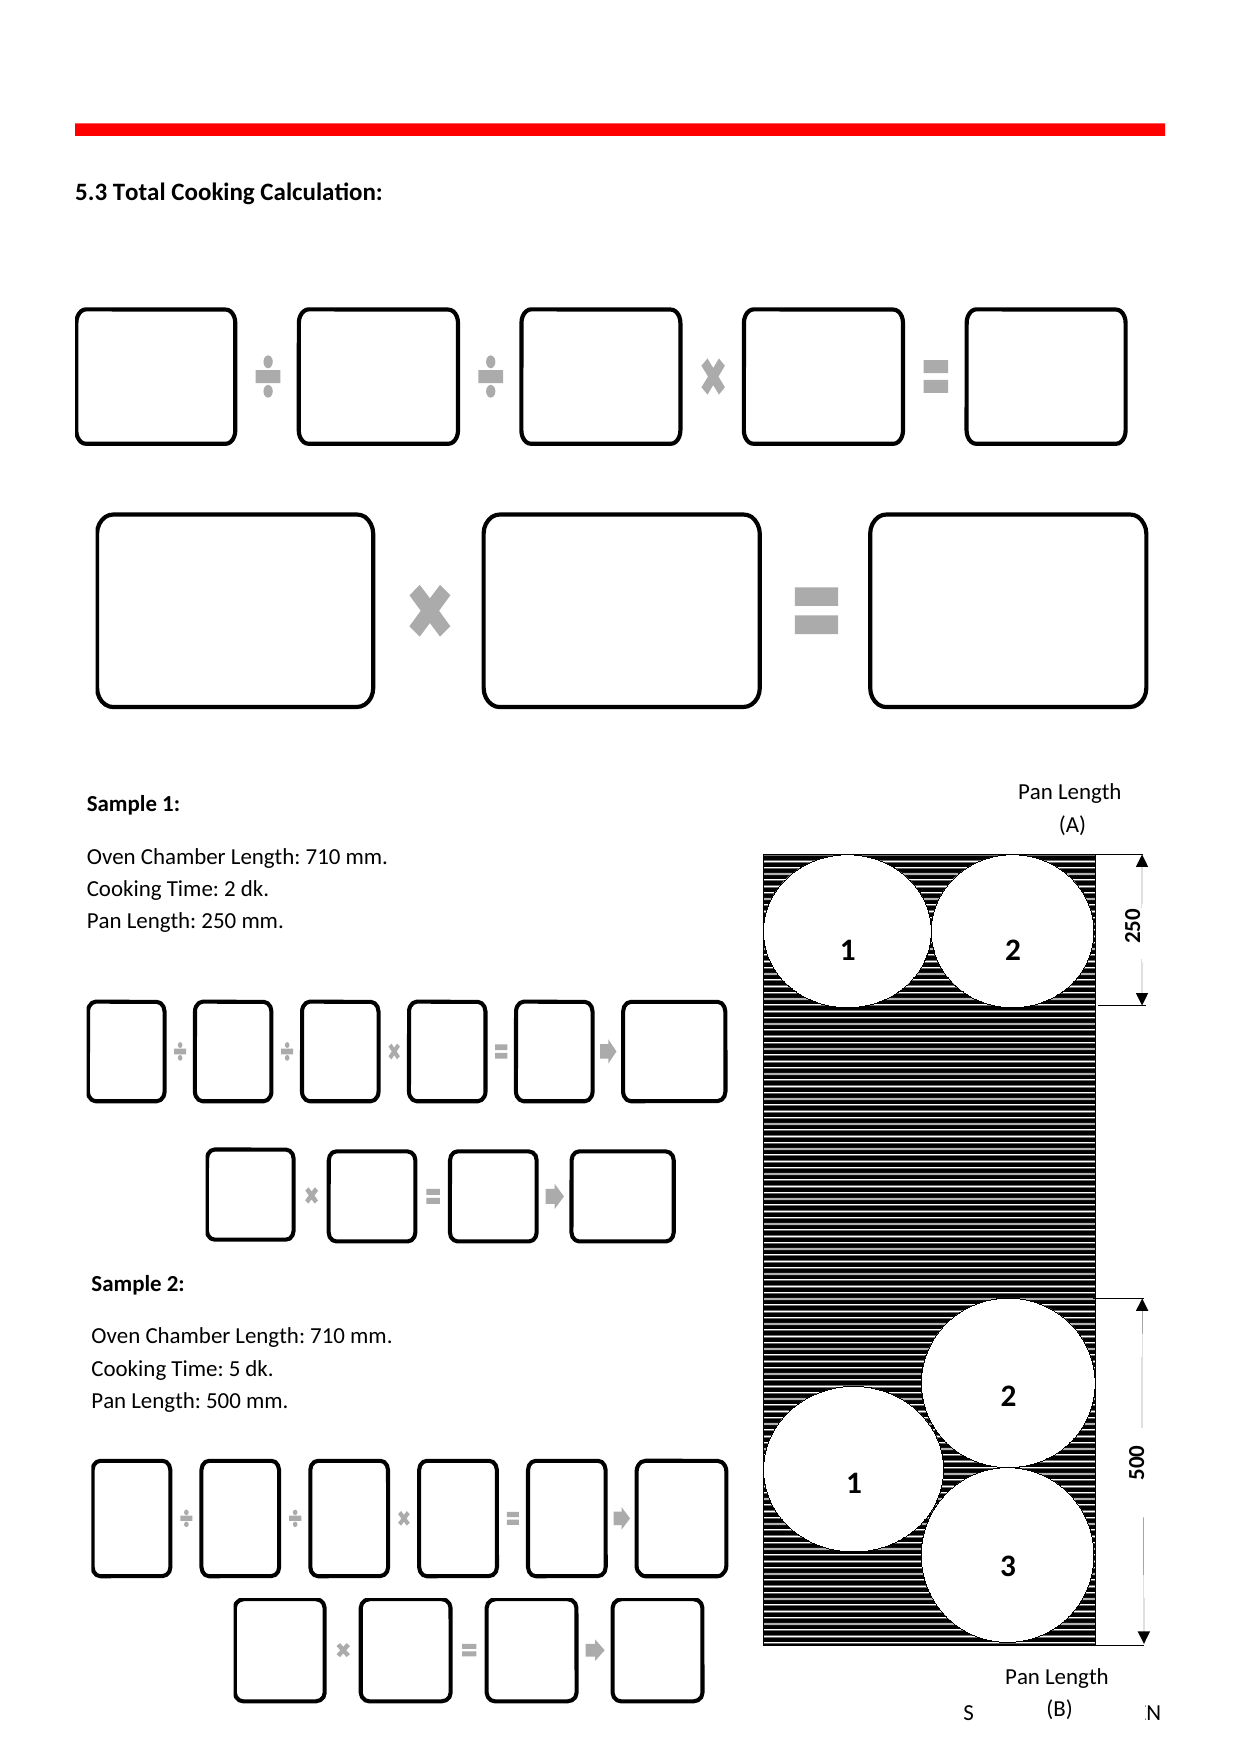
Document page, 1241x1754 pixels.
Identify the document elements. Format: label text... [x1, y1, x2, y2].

picture [764, 855, 1095, 1504]
picture [764, 1397, 1095, 1645]
picture [764, 855, 832, 916]
text 5.3 Total Cooking Calculation: [75, 176, 1165, 449]
picture [863, 855, 997, 920]
